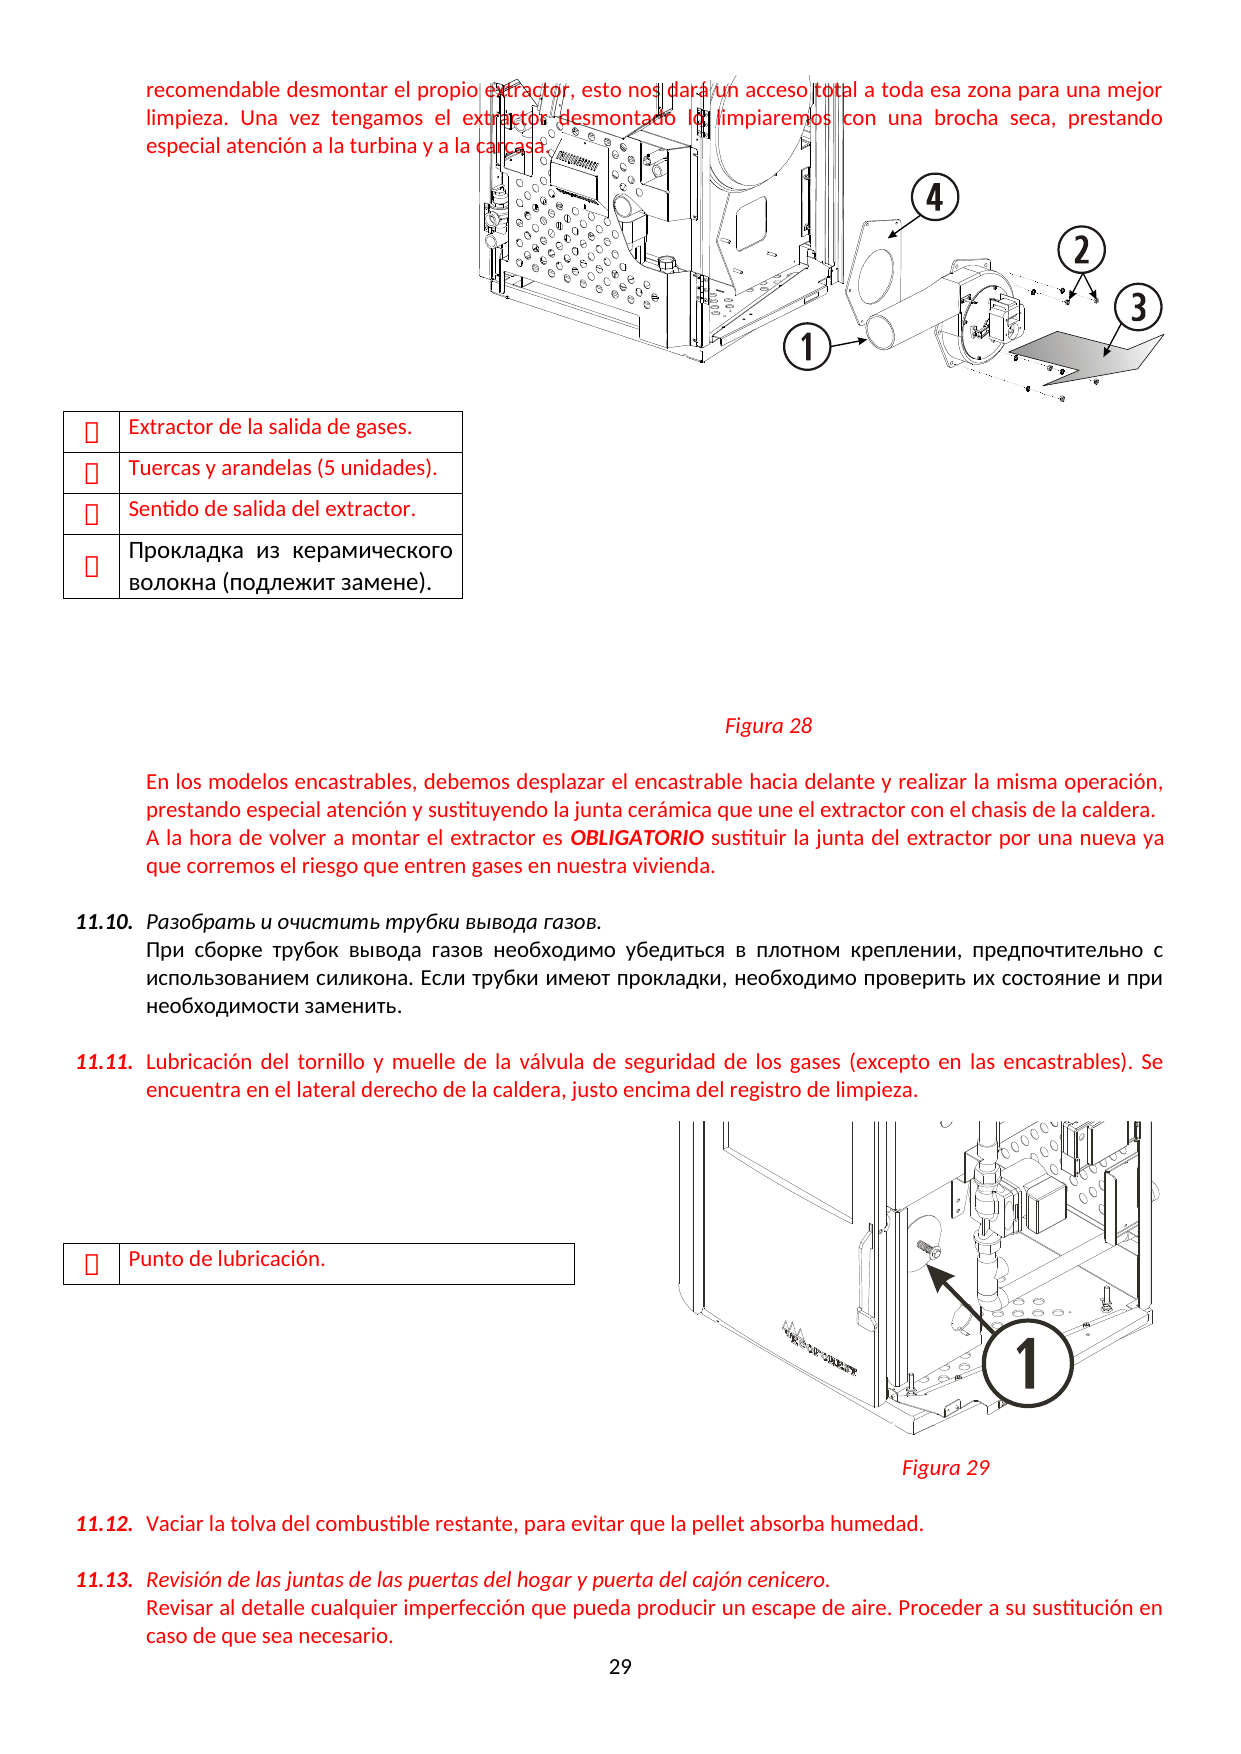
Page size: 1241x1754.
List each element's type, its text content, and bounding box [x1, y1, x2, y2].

text 11.10. Разобрать и очистить трубки вывода газов. [75, 907, 1165, 935]
text Figura 28 [725, 711, 1165, 739]
text En los modelos encastrables, debemos desplazar el encastrable hacia delante y realizar la misma operación, prestando especial atención y sustituyendo la junta cerámica que une el extractor con el chasis de la caldera. [146, 767, 1165, 823]
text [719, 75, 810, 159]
text 11.11. Lubricación del tornillo y muelle de la válvula de seguridad de los gases (excepto en las encastrables). Se encuentra en el lateral derecho de la caldera, justo encima del registro de limpieza. [75, 1047, 1165, 1103]
text A la hora de volver a montar el extractor es OBLIGATORIO sustituir la junta del extractor por una nueva ya que corremos el riesgo que entren gases en nuestra vivienda. [146, 823, 1165, 879]
table_cell Tuercas y arandelas (5 unidades). [120, 453, 462, 493]
text Figura 29 [902, 1453, 1165, 1481]
table_cell Sentido de salida del extractor. [120, 494, 462, 533]
table_header Punto de lubricación. [120, 1244, 574, 1284]
text 11.12. Vaciar la tolva del combustible restante, para evitar que la pellet absorba humedad. [75, 1509, 1165, 1537]
table_cell Прокладка из керамического волокна (подлежит замене). [120, 535, 462, 598]
table_header  [64, 412, 119, 452]
text Revisar al detalle cualquier imperfección que pueda producir un escape de aire. Proceder a su sustitución en caso de que sea necesario. [146, 1593, 1165, 1649]
table_cell  [64, 494, 119, 533]
table_cell  [64, 535, 119, 598]
table_header  [64, 1244, 119, 1284]
text 11.13. Revisión de las juntas de las puertas del hogar y puerta del cajón cenicero. [75, 1565, 1165, 1593]
table_cell  [64, 453, 119, 493]
text При сборке трубок вывода газов необходимо убедиться в плотном креплении, предпочтительно с использованием силикона. Если трубки имеют прокладки, необходимо проверить их состояние и при необходимости заменить. [146, 935, 1165, 1019]
table_header Extractor de la salida de gases. [120, 412, 462, 452]
